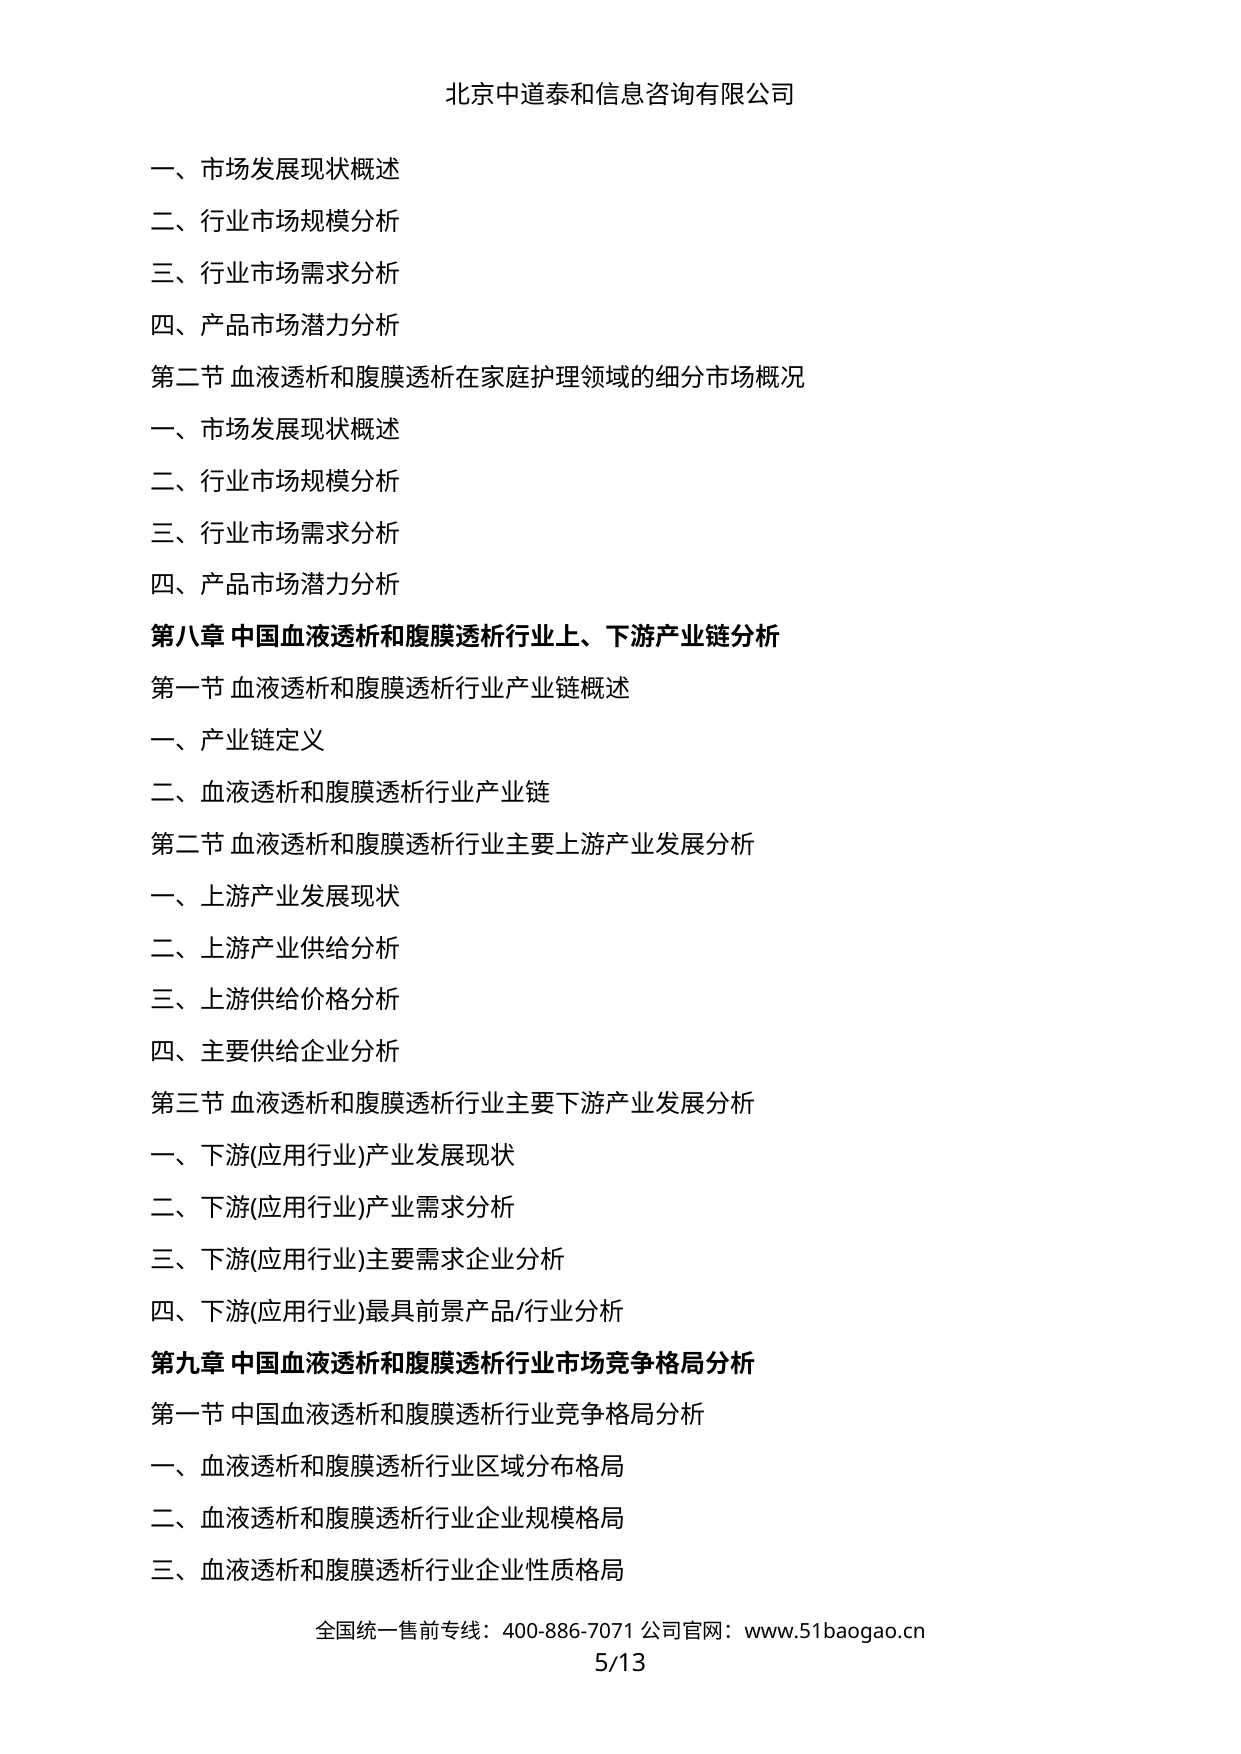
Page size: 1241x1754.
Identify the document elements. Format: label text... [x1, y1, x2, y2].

text 二、上游产业供给分析 [150, 928, 1090, 964]
text 二、行业市场规模分析 [150, 202, 1090, 238]
text 第一节 中国血液透析和腹膜透析行业竞争格局分析 [150, 1395, 1090, 1431]
text 一、下游(应用行业)产业发展现状 [150, 1136, 1090, 1172]
text 第八章 中国血液透析和腹膜透析行业上、下游产业链分析 [150, 617, 1090, 653]
text 第二节 血液透析和腹膜透析在家庭护理领域的细分市场概况 [150, 357, 1090, 394]
text 四、下游(应用行业)最具前景产品/行业分析 [150, 1291, 1090, 1327]
text 二、血液透析和腹膜透析行业企业规模格局 [150, 1499, 1090, 1535]
text 四、产品市场潜力分析 [150, 565, 1090, 601]
text 二、行业市场规模分析 [150, 461, 1090, 497]
text 一、市场发展现状概述 [150, 409, 1090, 446]
text 三、下游(应用行业)主要需求企业分析 [150, 1239, 1090, 1276]
text 一、血液透析和腹膜透析行业区域分布格局 [150, 1447, 1090, 1483]
text 三、行业市场需求分析 [150, 513, 1090, 549]
text 二、下游(应用行业)产业需求分析 [150, 1187, 1090, 1224]
text 二、血液透析和腹膜透析行业产业链 [150, 772, 1090, 809]
text 三、行业市场需求分析 [150, 254, 1090, 290]
text 四、主要供给企业分析 [150, 1032, 1090, 1068]
text 一、市场发展现状概述 [150, 150, 1090, 186]
text 第二节 血液透析和腹膜透析行业主要上游产业发展分析 [150, 824, 1090, 861]
text 三、上游供给价格分析 [150, 980, 1090, 1016]
text 四、产品市场潜力分析 [150, 306, 1090, 342]
text 三、血液透析和腹膜透析行业企业性质格局 [150, 1551, 1090, 1587]
text 一、上游产业发展现状 [150, 876, 1090, 912]
text 第九章 中国血液透析和腹膜透析行业市场竞争格局分析 [150, 1343, 1090, 1379]
text 第三节 血液透析和腹膜透析行业主要下游产业发展分析 [150, 1084, 1090, 1120]
text 第一节 血液透析和腹膜透析行业产业链概述 [150, 669, 1090, 705]
text 一、产业链定义 [150, 721, 1090, 757]
